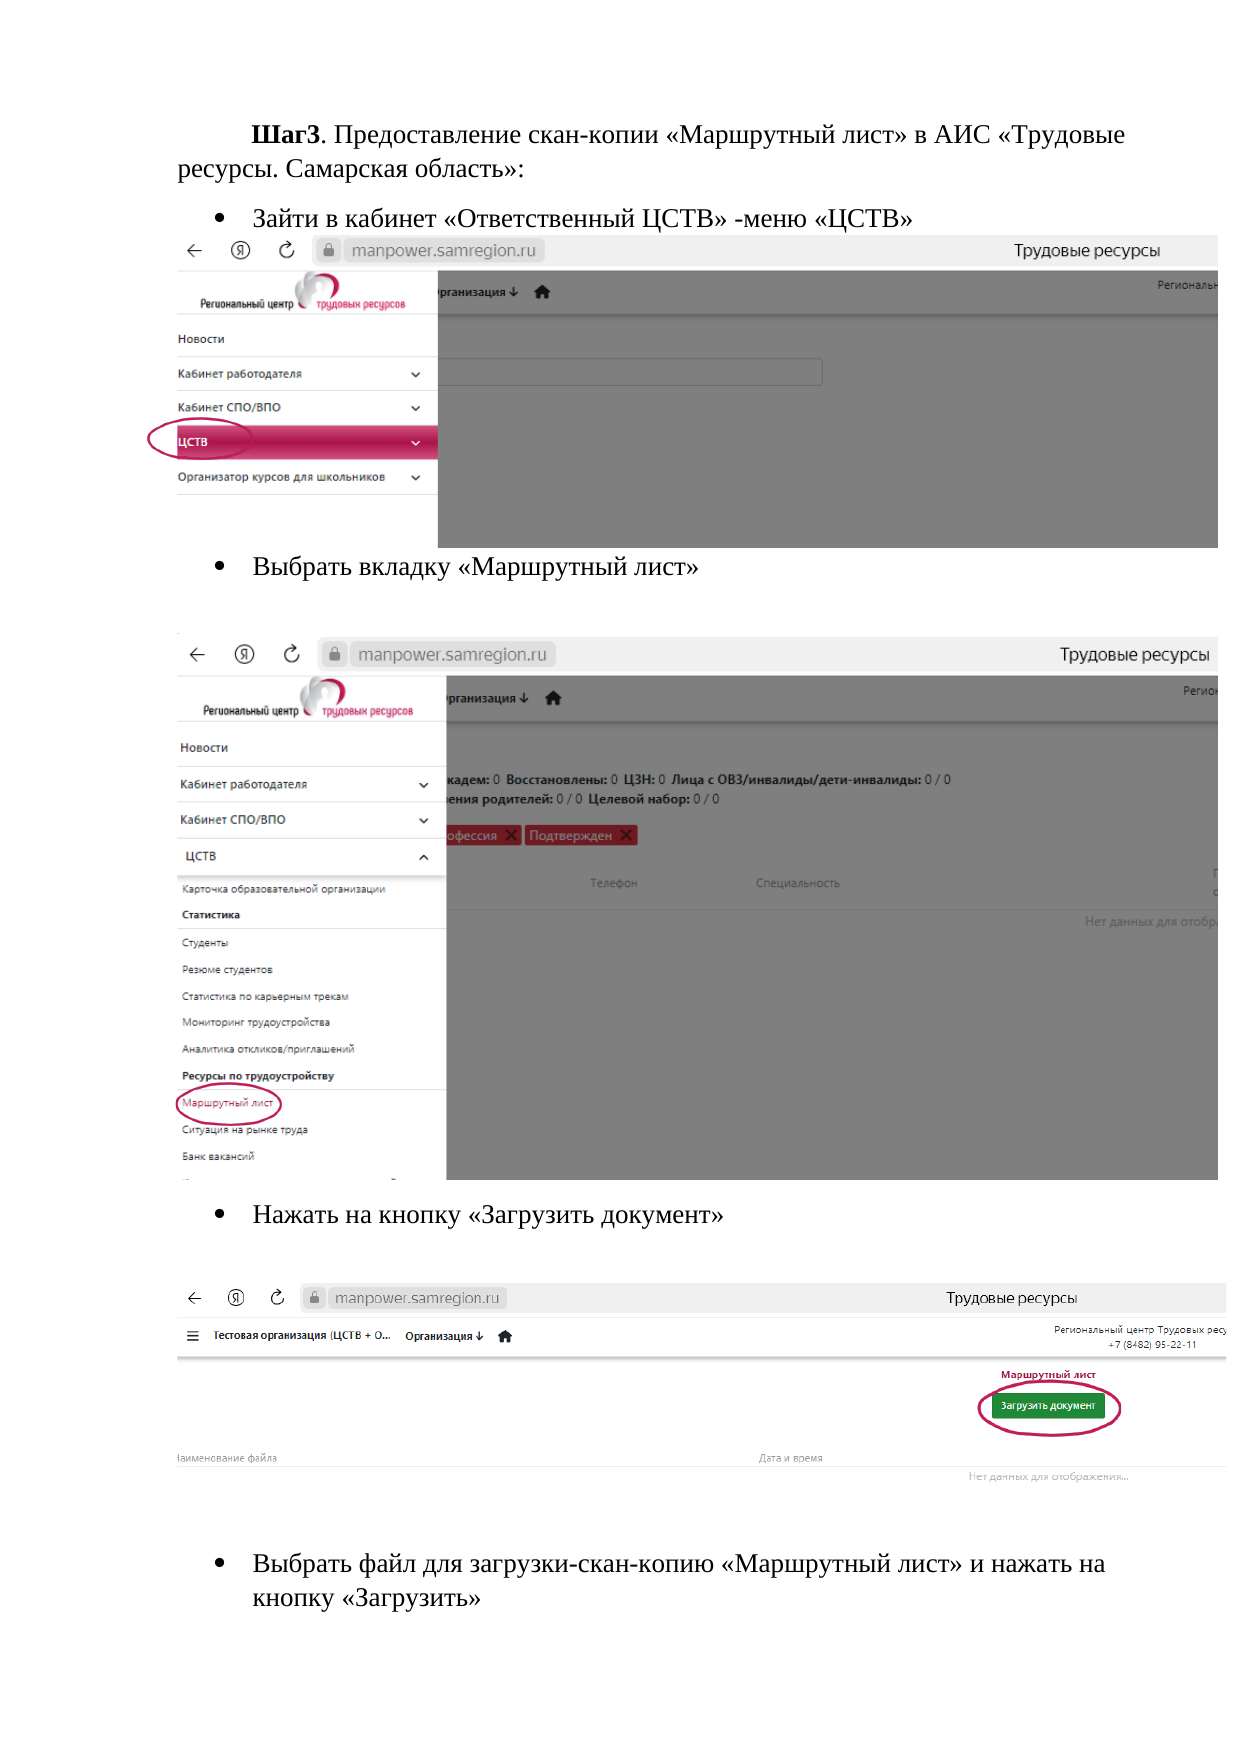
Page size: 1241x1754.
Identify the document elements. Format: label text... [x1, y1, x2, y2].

picture [175, 633, 1218, 1180]
list Выбрать вкладку «Маршрутный лист» [215, 550, 1152, 581]
list Выбрать файл для загрузки-скан-копию «Маршрутный лист» и нажать на кнопку «Загрузить» [215, 1547, 1152, 1612]
text Шаг3. Предоставление скан-копии «Маршрутный лист» в АИС «Трудовые ресурсы. Самарская область»: [177, 118, 1152, 183]
picture [147, 235, 1218, 548]
list Нажать на кнопку «Загрузить документ» [215, 1199, 1152, 1230]
picture [177, 1282, 1227, 1529]
list Зайти в кабинет «Ответственный ЦСТВ» -меню «ЦСТВ» [215, 202, 1152, 233]
